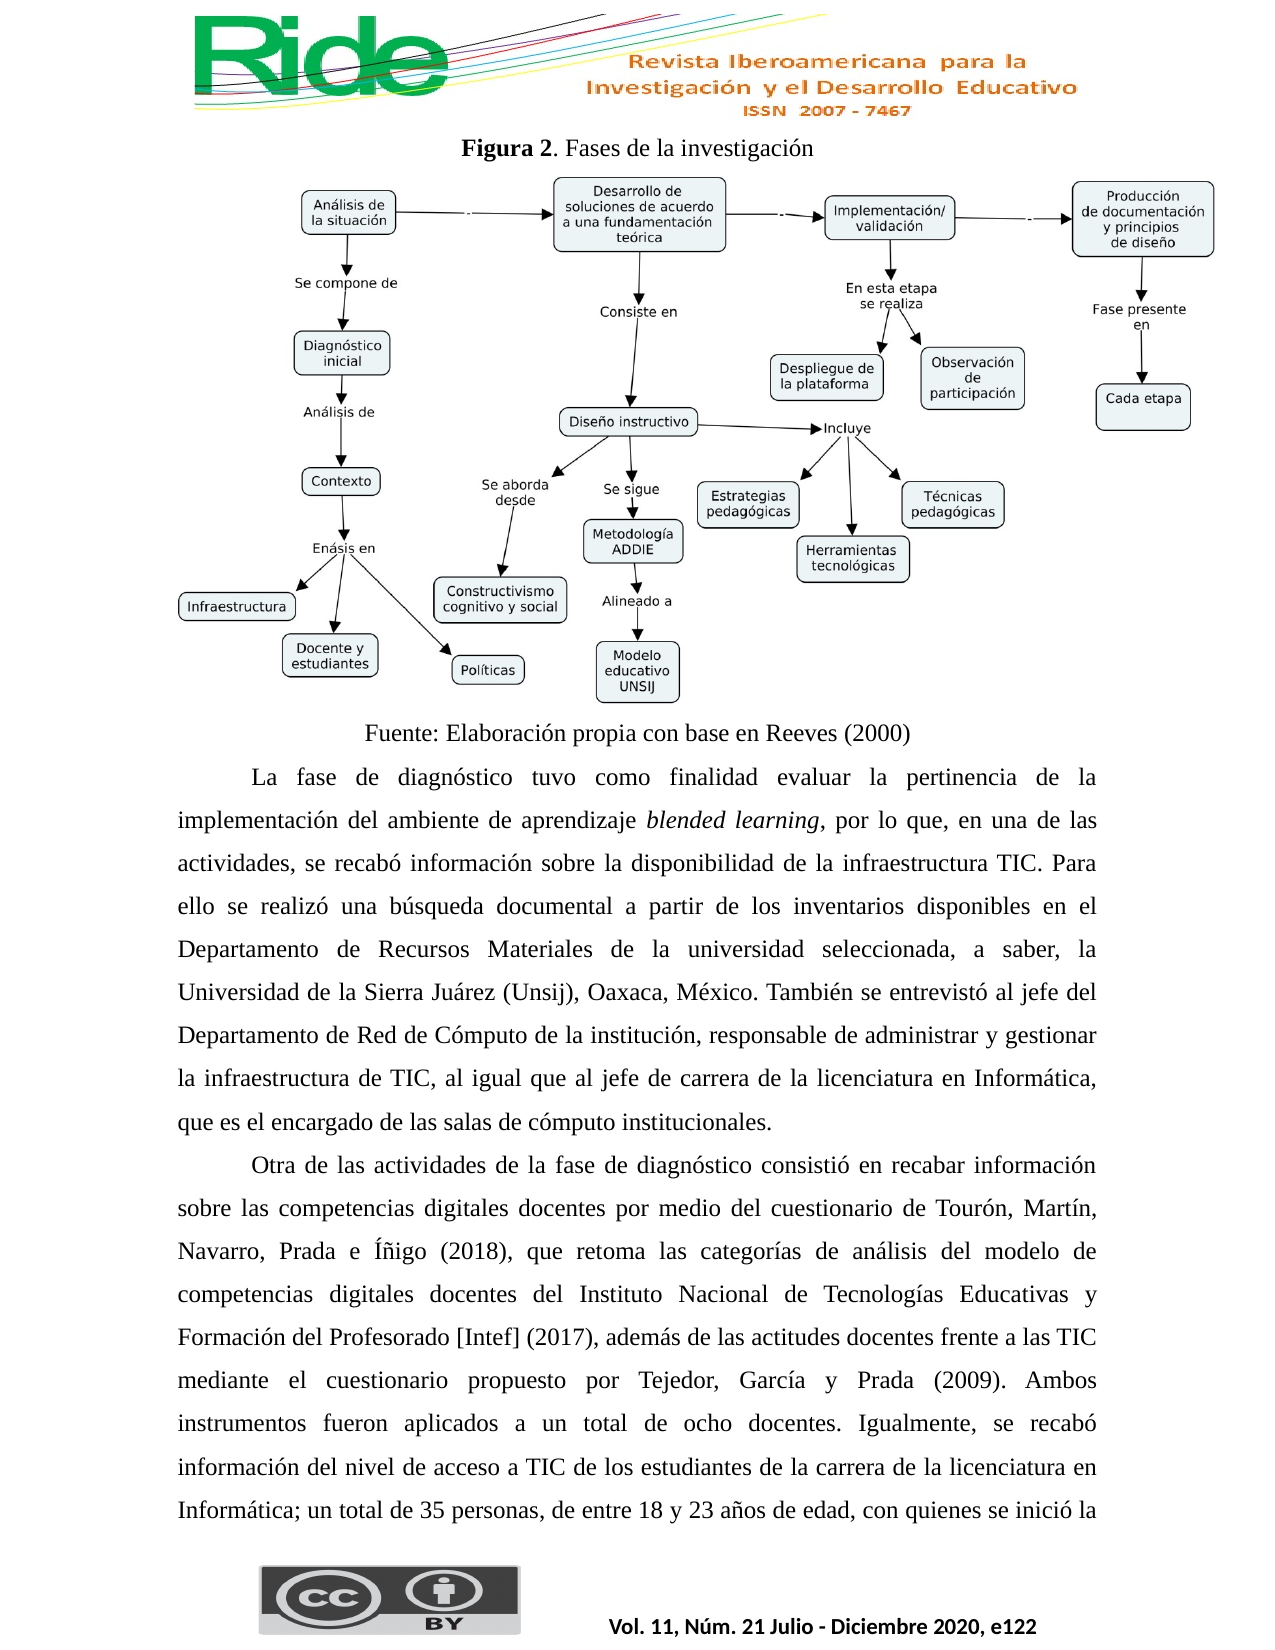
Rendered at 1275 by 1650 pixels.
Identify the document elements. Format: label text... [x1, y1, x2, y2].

picture [258, 1565, 521, 1635]
picture [177, 176, 1216, 704]
text Fuente: Elaboración propia con base en Reeves (2000) [177, 718, 1098, 747]
picture [194, 14, 1081, 119]
text La fase de diagnóstico tuvo como finalidad evaluar la pertinencia de la implementación del ambiente de aprendizaje blended learning, por lo que, en una de las actividades, se recabó información sobre la disponibilidad de la infraestructura TIC. Para ello se realizó una búsqueda documental a partir de los inventarios disponibles en el Departamento de Recursos Materiales de la universidad seleccionada, a saber, la Universidad de la Sierra Juárez (Unsij), Oaxaca, México. También se entrevistó al jefe del Departamento de Red de Cómputo de la institución, responsable de administrar y gestionar la infraestructura de TIC, al igual que al jefe de carrera de la licenciatura en Informática, que es el encargado de las salas de cómputo institucionales. [177, 762, 1098, 1135]
text Figura 2. Fases de la investigación [177, 133, 1098, 162]
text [177, 1150, 1098, 1523]
